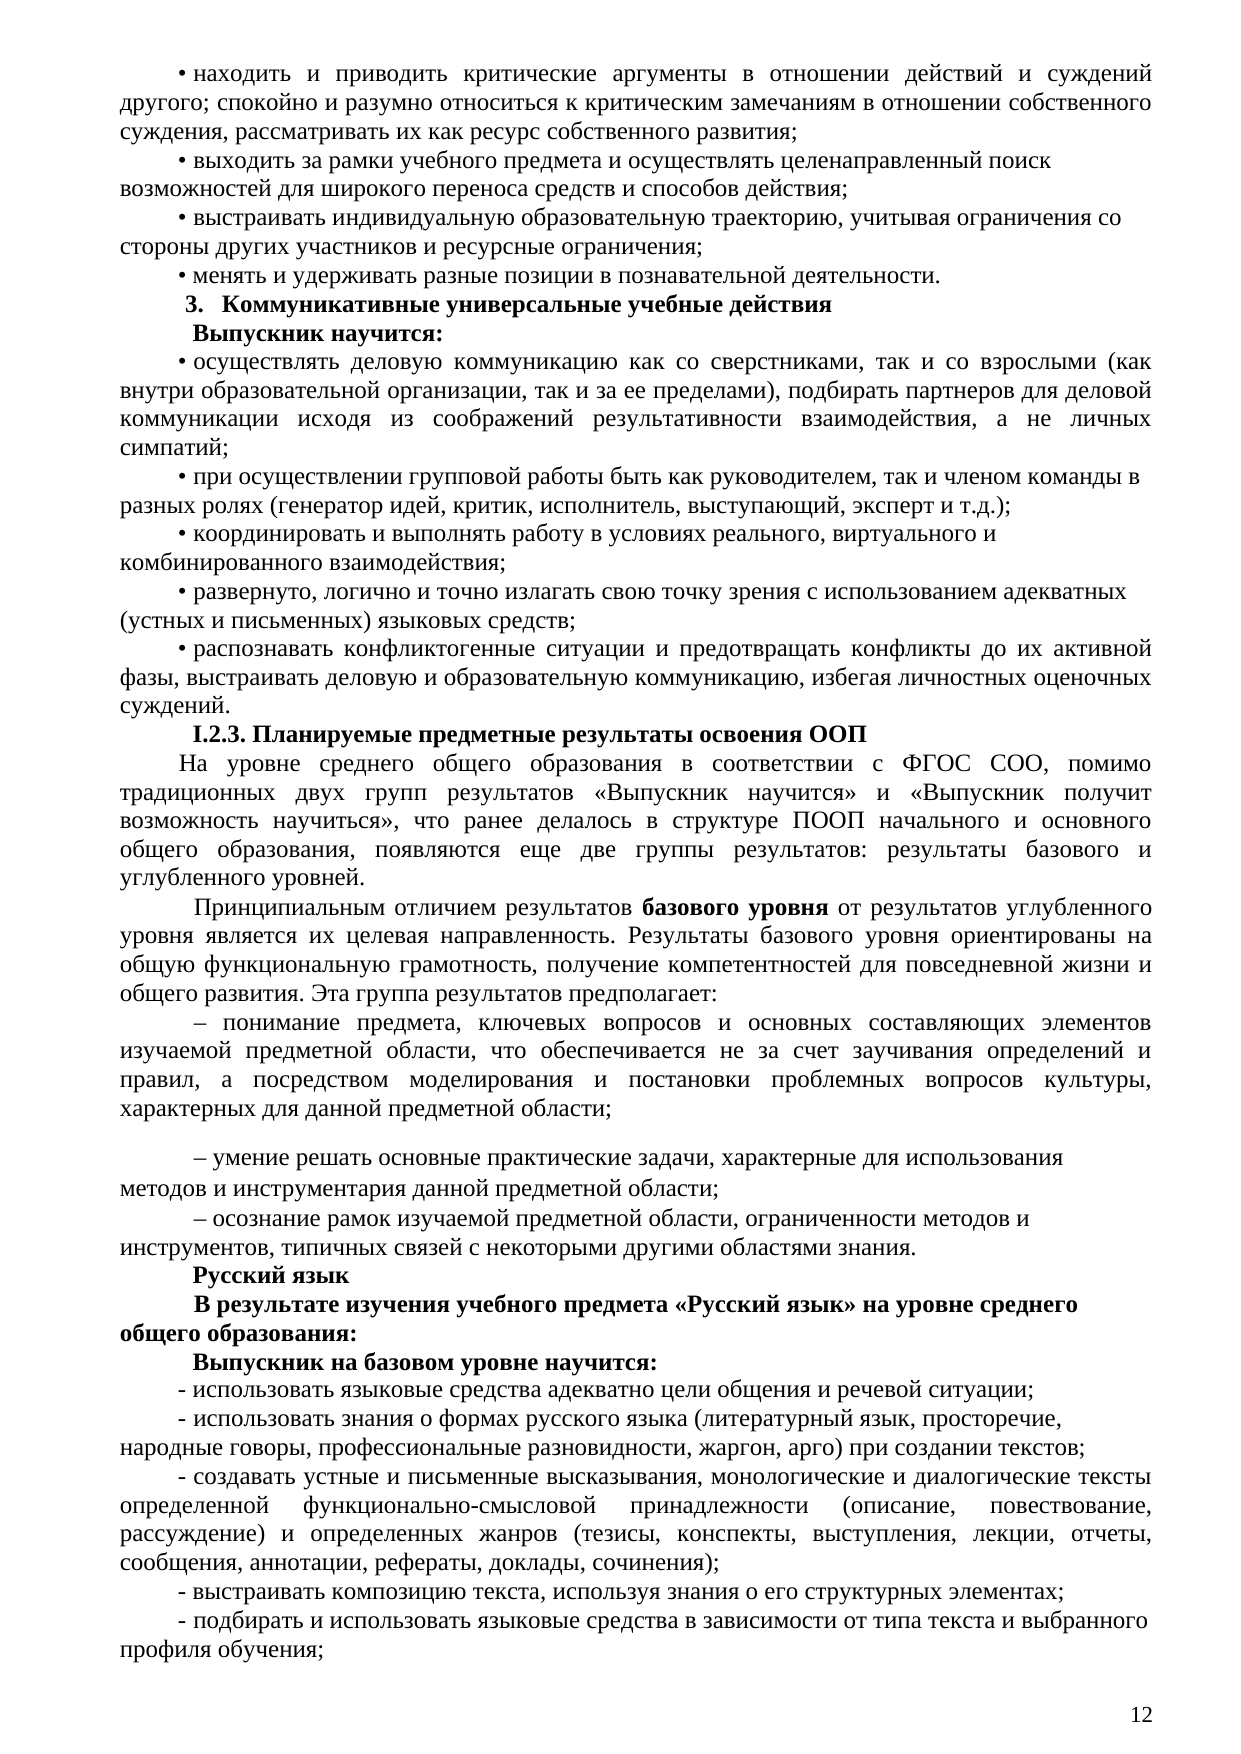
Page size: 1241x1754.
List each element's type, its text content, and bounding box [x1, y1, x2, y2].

list выходить за рамки учебного предмета и осуществлять целенаправленный поиск возможностей для широкого переноса средств и способов действия; [119, 145, 1153, 202]
list подбирать и использовать языковые средства в зависимости от типа текста и выбранного профиля обучения; [119, 1605, 1153, 1662]
list находить и приводить критические аргументы в отношении действий и суждений другого; спокойно и разумно относиться к критическим замечаниям в отношении собственного суждения, рассматривать их как ресурс собственного развития; [119, 59, 1153, 144]
list выстраивать индивидуальную образовательную траекторию, учитывая ограничения со стороны других участников и ресурсные ограничения; [119, 202, 1151, 260]
text На уровне среднего общего образования в соответствии с ФГОС СОО, помимо традиционных двух групп результатов «Выпускник научится» и «Выпускник получит возможность научиться», что ранее делалось в структуре ПООП начального и основного общего образования, появляются еще две группы результатов: результаты базового и углубленного уровней. [119, 749, 1153, 891]
text В результате изучения учебного предмета «Русский язык» на уровне среднего общего образования: [119, 1289, 1153, 1347]
list использовать языковые средства адекватно цели общения и речевой ситуации; [178, 1376, 1153, 1403]
list осуществлять деловую коммуникацию как со сверстниками, так и со взрослыми (как внутри образовательной организации, так и за ее пределами), подбирать партнеров для деловой коммуникации исходя из соображений результативности взаимодействия, а не личных симпатий; [119, 347, 1153, 461]
text – умение решать основные практические задачи, характерные для использования методов и инструментария данной предметной области; [119, 1142, 1153, 1201]
list менять и удерживать разные позиции в познавательной деятельности. [178, 260, 1153, 288]
text Выпускник научится: [192, 318, 1153, 346]
text Русский язык [192, 1260, 1153, 1289]
text – осознание рамок изучаемой предметной области, ограниченности методов и инструментов, типичных связей с некоторыми другими областями знания. [119, 1203, 1153, 1260]
text – понимание предмета, ключевых вопросов и основных составляющих элементов изучаемой предметной области, что обеспечивается не за счет заучивания определений и правил, а посредством моделирования и постановки проблемных вопросов культуры, характерных для данной предметной области; [119, 1007, 1153, 1122]
text Выпускник на базовом уровне научится: [192, 1347, 1153, 1376]
list распознавать конфликтогенные ситуации и предотвращать конфликты до их активной фазы, выстраивать деловую и образовательную коммуникацию, избегая личностных оценочных суждений. [119, 633, 1153, 719]
text I.2.3. Планируемые предметные результаты освоения ООП [192, 719, 1153, 748]
list при осуществлении групповой работы быть как руководителем, так и членом команды в разных ролях (генератор идей, критик, исполнитель, выступающий, эксперт и т.д.); [119, 461, 1153, 518]
list использовать знания о формах русского языка (литературный язык, просторечие, народные говоры, профессиональные разновидности, жаргон, арго) при создании текстов; [119, 1403, 1153, 1461]
list выстраивать композицию текста, используя знания о его структурных элементах; [178, 1576, 1153, 1605]
list развернуто, логично и точно излагать свою точку зрения с использованием адекватных (устных и письменных) языковых средств; [119, 576, 1153, 633]
list координировать и выполнять работу в условиях реального, виртуального и комбинированного взаимодействия; [119, 518, 1153, 576]
list Коммуникативные универсальные учебные действия [185, 289, 1153, 317]
list создавать устные и письменные высказывания, монологические и диалогические тексты определенной функционально-смысловой принадлежности (описание, повествование, рассуждение) и определенных жанров (тезисы, конспекты, выступления, лекции, отчеты, сообщения, аннотации, рефераты, доклады, сочинения); [119, 1461, 1153, 1576]
text Принципиальным отличием результатов базового уровня от результатов углубленного уровня является их целевая направленность. Результаты базового уровня ориентированы на общую функциональную грамотность, получение компетентностей для повседневной жизни и общего развития. Эта группа результатов предполагает: [119, 892, 1153, 1007]
